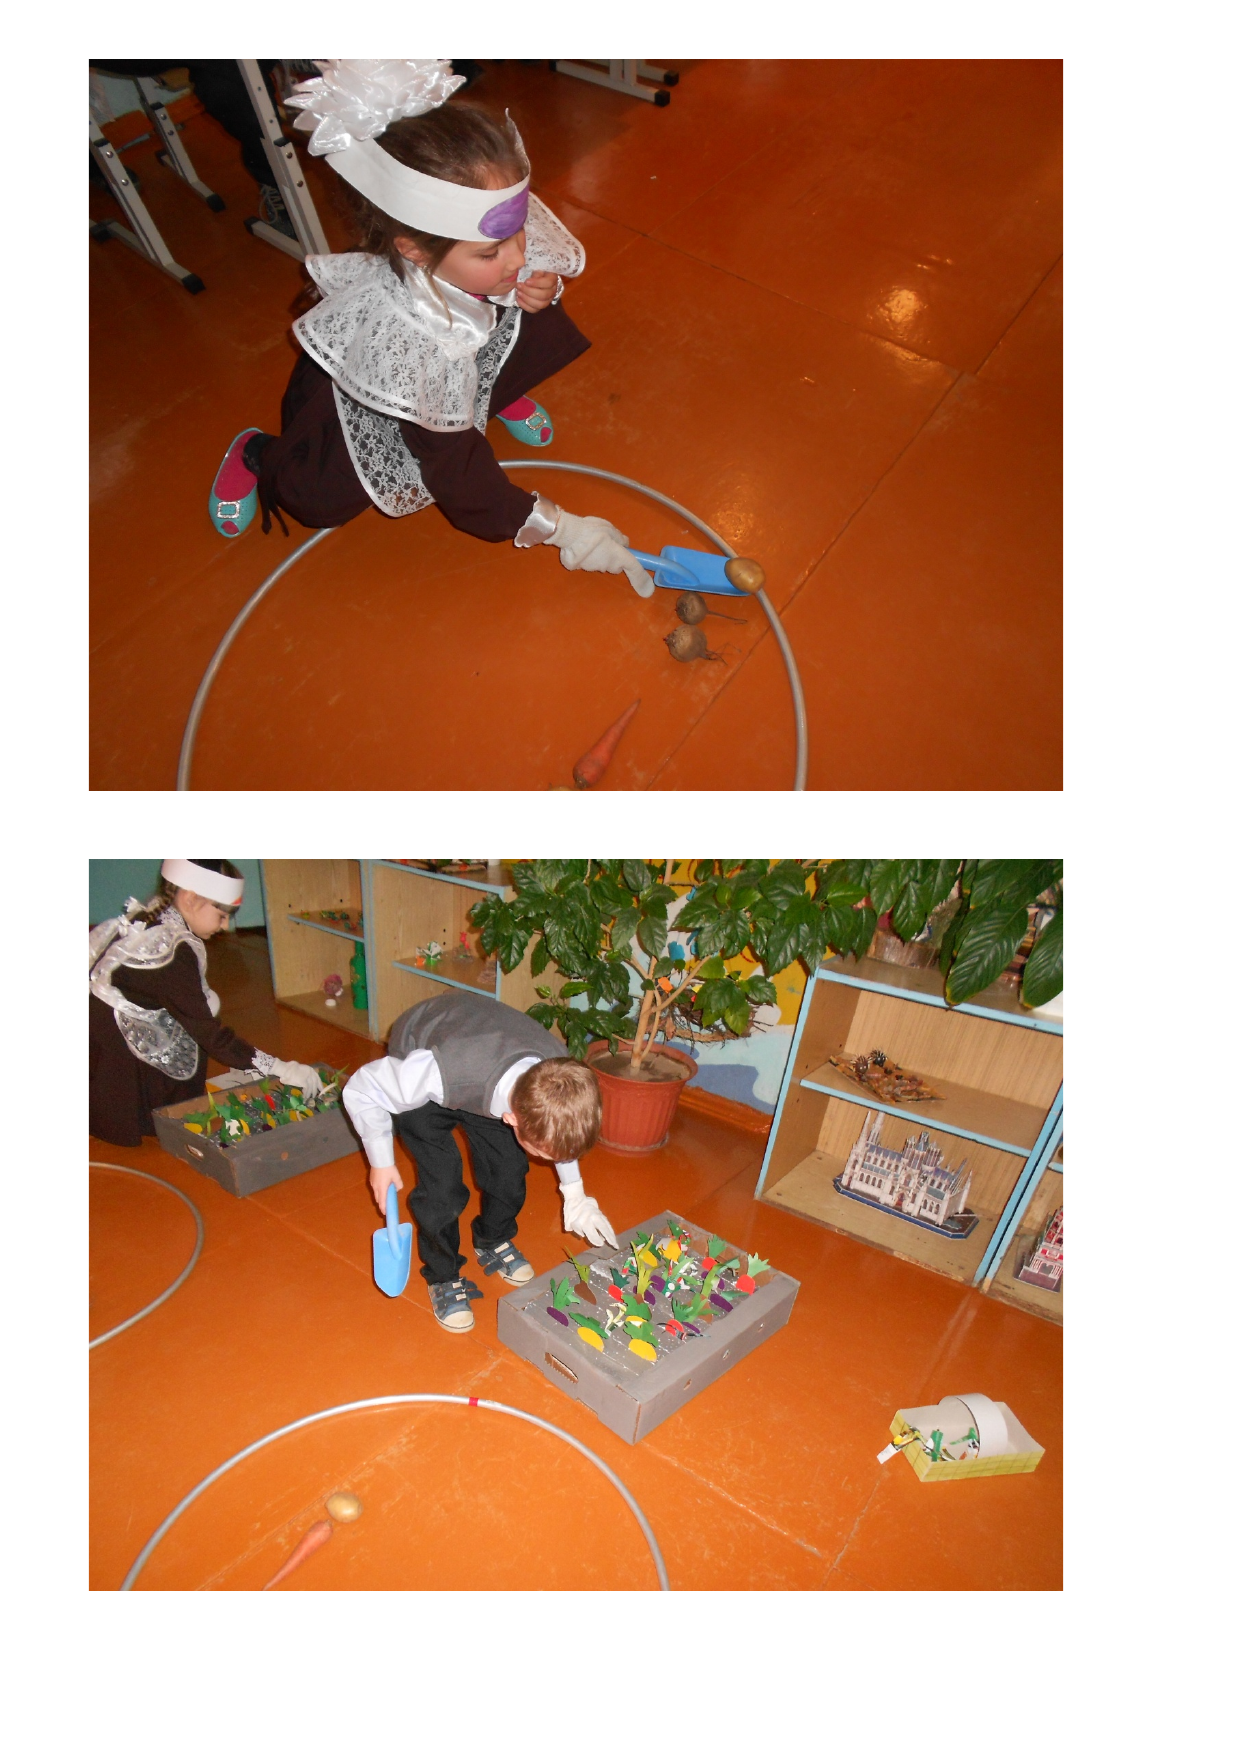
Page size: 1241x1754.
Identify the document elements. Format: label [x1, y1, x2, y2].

picture [88, 59, 1064, 791]
picture [88, 859, 1064, 1591]
